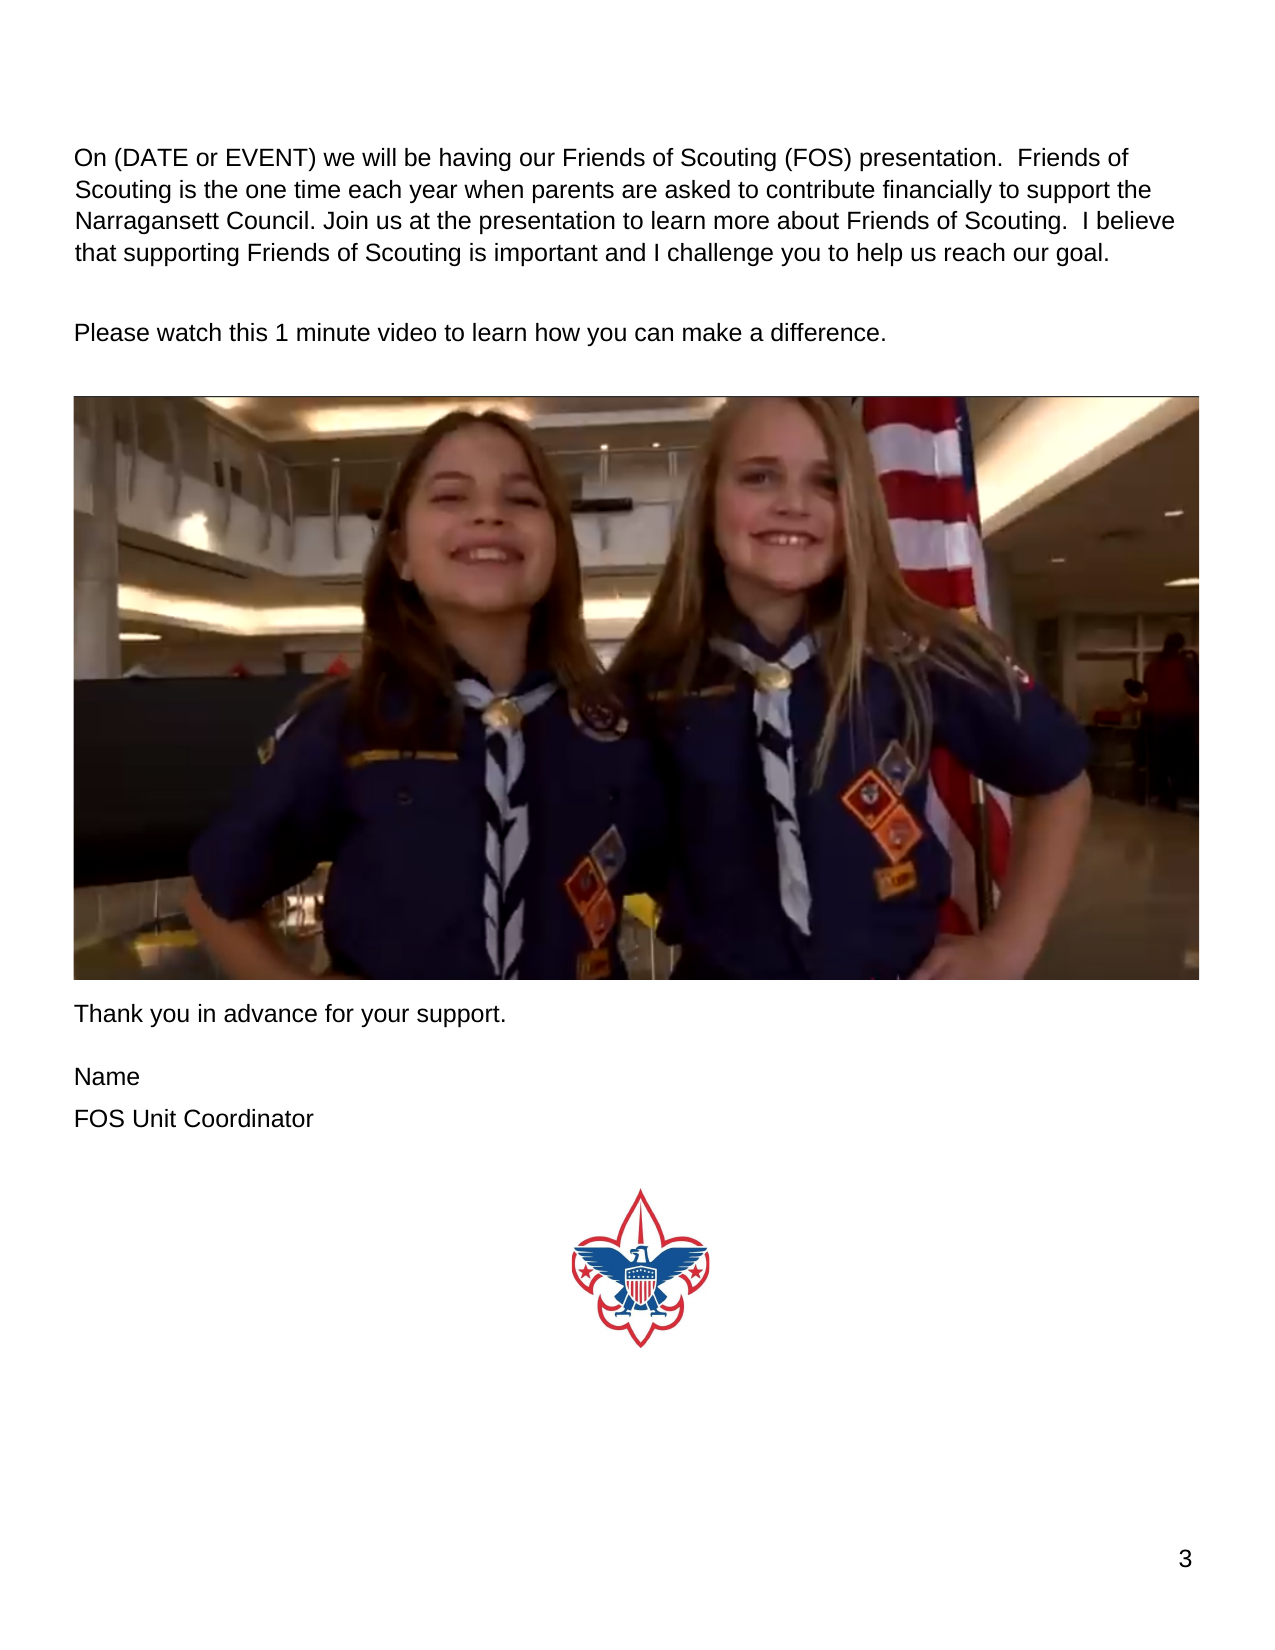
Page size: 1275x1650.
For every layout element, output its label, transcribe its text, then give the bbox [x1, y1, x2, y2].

picture [571, 1188, 710, 1348]
text On (DATE or EVENT) we will be having our Friends of Scouting (FOS) presentation. Friends of Scouting is the one time each year when parents are asked to contribute financially to support the Narragansett Council. Join us at the presentation to learn more about Friends of Scouting. I believe that supporting Friends of Scouting is important and I challenge you to help us reach our goal. [73, 143, 1199, 267]
picture [73, 396, 1200, 980]
text Thank you in advance for your support. [73, 999, 1199, 1027]
text Please watch this 1 minute video to learn how you can make a difference. [73, 318, 1199, 346]
text FOS Unit Coordinator [73, 1104, 1199, 1133]
text Name [73, 1062, 1199, 1091]
